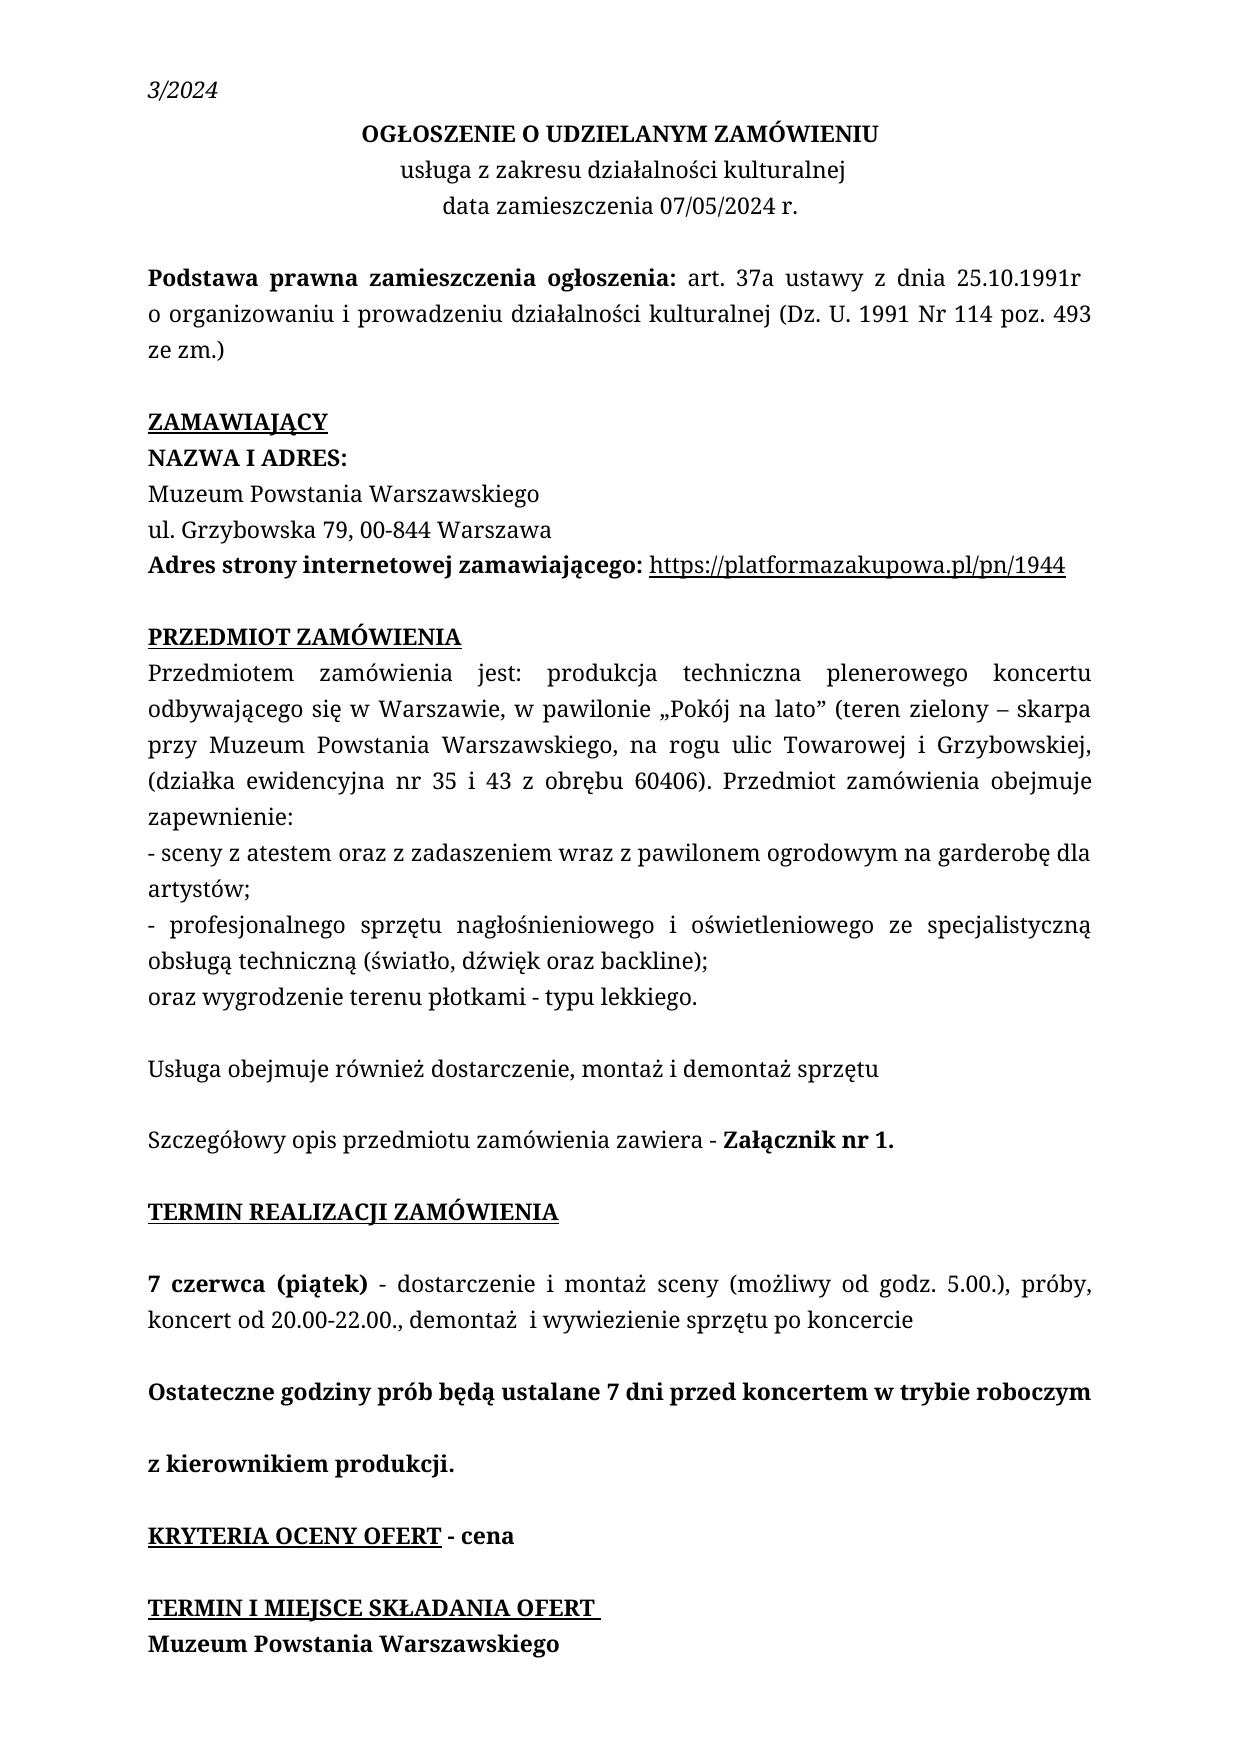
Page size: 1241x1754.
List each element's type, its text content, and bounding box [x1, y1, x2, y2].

text oraz wygrodzenie terenu płotkami - typu lekkiego. [148, 981, 1093, 1012]
text data zamieszczenia 07/05/2024 r. [148, 190, 1093, 221]
text Muzeum Powstania Warszawskiego [148, 1628, 1093, 1659]
text NAZWA I ADRES: Muzeum Powstania Warszawskiego [148, 442, 1093, 509]
text TERMIN REALIZACJI ZAMÓWIENIA [148, 1196, 1093, 1228]
text Adres strony internetowej zamawiającego: https://platformazakupowa.pl/pn/1944 [148, 549, 1093, 581]
text ul. Grzybowska 79, 00-844 Warszawa [148, 513, 1093, 545]
text Usługa obejmuje również dostarczenie, montaż i demontaż sprzętu [148, 1053, 1093, 1084]
text PRZEDMIOT ZAMÓWIENIA [148, 621, 1093, 653]
text Ostateczne godziny prób będą ustalane 7 dni przed koncertem w trybie roboczym z kierownikiem produkcji. [148, 1376, 1093, 1479]
text - sceny z atestem oraz z zadaszeniem wraz z pawilonem ogrodowym na garderobę dla artystów; [148, 837, 1093, 904]
text Przedmiotem zamówienia jest: produkcja techniczna plenerowego koncertu odbywającego się w Warszawie, w pawilonie „Pokój na lato” (teren zielony – skarpa przy Muzeum Powstania Warszawskiego, na rogu ulic Towarowej i Grzybowskiej, (działka ewidencyjna nr 35 i 43 z obrębu 60406). Przedmiot zamówienia obejmuje zapewnienie: [148, 657, 1093, 832]
text 7 czerwca (piątek) - dostarczenie i montaż sceny (możliwy od godz. 5.00.), próby, koncert od 20.00-22.00., demontaż i wywiezienie sprzętu po koncercie [148, 1268, 1093, 1335]
text TERMIN I MIEJSCE SKŁADANIA OFERT [148, 1592, 1093, 1623]
text Szczegółowy opis przedmiotu zamówienia zawiera - Załącznik nr 1. [148, 1124, 1093, 1156]
text - profesjonalnego sprzętu nagłośnieniowego i oświetleniowego ze specjalistyczną obsługą techniczną (światło, dźwięk oraz backline); [148, 909, 1093, 976]
text Podstawa prawna zamieszczenia ogłoszenia: art. 37a ustawy z dnia 25.10.1991r o organizowaniu i prowadzeniu działalności kulturalnej (Dz. U. 1991 Nr 114 poz. 493 ze zm.) [148, 262, 1093, 365]
text KRYTERIA OCENY OFERT - cena [148, 1520, 1093, 1551]
text ZAMAWIAJĄCY [148, 406, 1093, 437]
text usługa z zakresu działalności kulturalnej [148, 154, 1093, 185]
text OGŁOSZENIE O UDZIELANYM ZAMÓWIENIU [148, 118, 1093, 149]
